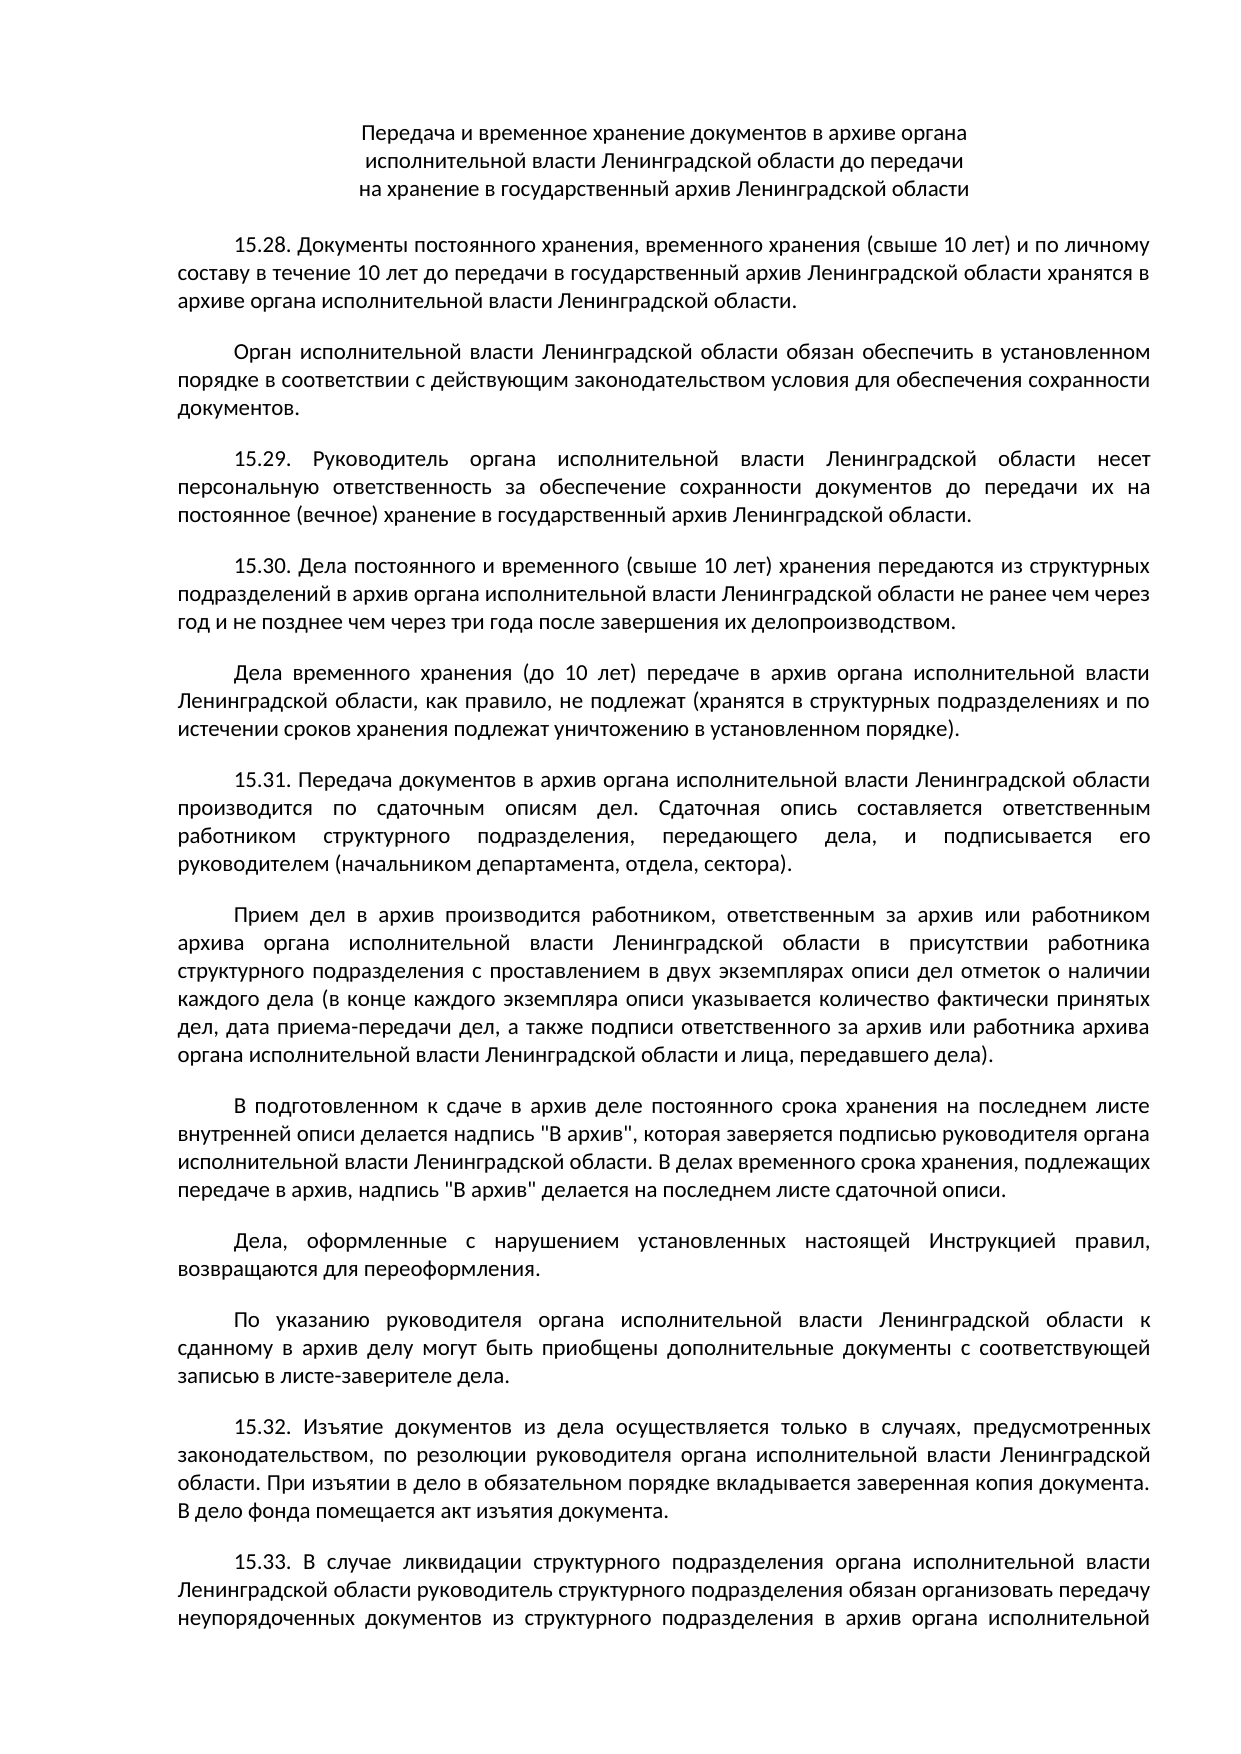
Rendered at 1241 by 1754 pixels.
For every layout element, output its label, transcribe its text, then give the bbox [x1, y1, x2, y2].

text исполнительной власти Ленинградской области до передачи [177, 146, 1152, 174]
text 15.28. Документы постоянного хранения, временного хранения (свыше 10 лет) и по личному составу в течение 10 лет до передачи в государственный архив Ленинградской области хранятся в архиве органа исполнительной власти Ленинградской области. [177, 230, 1152, 314]
text на хранение в государственный архив Ленинградской области [177, 174, 1152, 202]
text 15.30. Дела постоянного и временного (свыше 10 лет) хранения передаются из структурных подразделений в архив органа исполнительной власти Ленинградской области не ранее чем через год и не позднее чем через три года после завершения их делопроизводством. [177, 551, 1152, 635]
text Прием дел в архив производится работником, ответственным за архив или работником архива органа исполнительной власти Ленинградской области в присутствии работника структурного подразделения с проставлением в двух экземплярах описи дел отметок о наличии каждого дела (в конце каждого экземпляра описи указывается количество фактически принятых дел, дата приема-передачи дел, а также подписи ответственного за архив или работника архива органа исполнительной власти Ленинградской области и лица, передавшего дела). [177, 900, 1152, 1068]
text 15.29. Руководитель органа исполнительной власти Ленинградской области несет персональную ответственность за обеспечение сохранности документов до передачи их на постоянное (вечное) хранение в государственный архив Ленинградской области. [177, 444, 1152, 528]
text Дела временного хранения (до 10 лет) передаче в архив органа исполнительной власти Ленинградской области, как правило, не подлежат (хранятся в структурных подразделениях и по истечении сроков хранения подлежат уничтожению в установленном порядке). [177, 658, 1152, 742]
text В подготовленном к сдаче в архив деле постоянного срока хранения на последнем листе внутренней описи делается надпись "В архив", которая заверяется подписью руководителя органа исполнительной власти Ленинградской области. В делах временного срока хранения, подлежащих передаче в архив, надпись "В архив" делается на последнем листе сдаточной описи. [177, 1091, 1152, 1203]
text Передача и временное хранение документов в архиве органа [177, 118, 1152, 146]
text 15.32. Изъятие документов из дела осуществляется только в случаях, предусмотренных законодательством, по резолюции руководителя органа исполнительной власти Ленинградской области. При изъятии в дело в обязательном порядке вкладывается заверенная копия документа. В дело фонда помещается акт изъятия документа. [177, 1412, 1152, 1524]
text Орган исполнительной власти Ленинградской области обязан обеспечить в установленном порядке в соответствии с действующим законодательством условия для обеспечения сохранности документов. [177, 337, 1152, 421]
text Дела, оформленные с нарушением установленных настоящей Инструкцией правил, возвращаются для переоформления. [177, 1226, 1152, 1282]
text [177, 1547, 1152, 1631]
text 15.31. Передача документов в архив органа исполнительной власти Ленинградской области производится по сдаточным описям дел. Сдаточная опись составляется ответственным работником структурного подразделения, передающего дела, и подписывается его руководителем (начальником департамента, отдела, сектора). [177, 765, 1152, 877]
text По указанию руководителя органа исполнительной власти Ленинградской области к сданному в архив делу могут быть приобщены дополнительные документы с соответствующей записью в листе-заверителе дела. [177, 1305, 1152, 1389]
